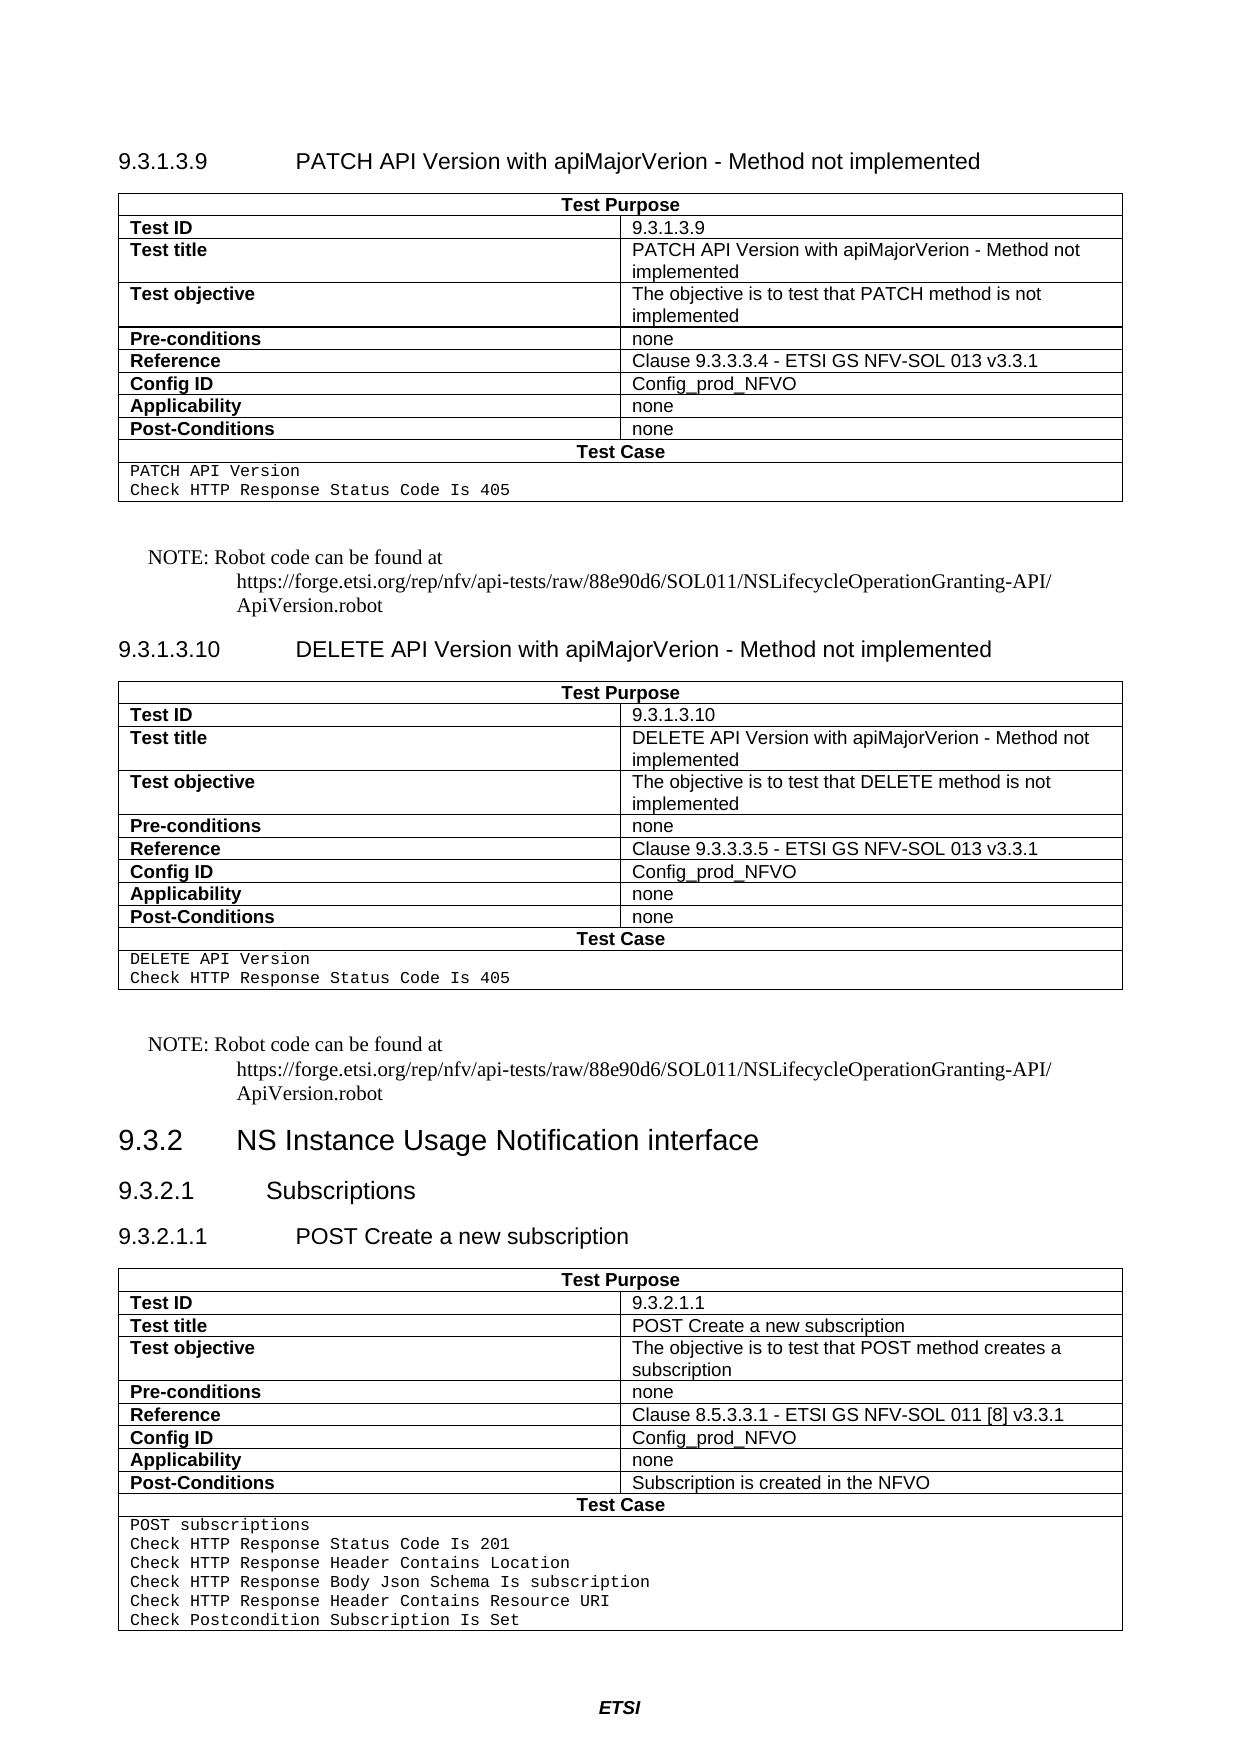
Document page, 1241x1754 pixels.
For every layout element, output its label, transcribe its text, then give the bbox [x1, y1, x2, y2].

table_cell Reference [119, 1404, 620, 1425]
table_cell DELETE API Version Check HTTP Response Status Code Is 405 [119, 951, 1122, 988]
text NOTE: Robot code can be found at https://forge.etsi.org/rep/nfv/api-tests/raw/88e90d6/SOL011/NSLifecycleOperationGranting-API/ApiVersion.robot [148, 1032, 1122, 1104]
table_cell Applicability [119, 883, 620, 904]
table_cell Clause 9.3.3.3.4 - ETSI GS NFV-SOL 013 v3.3.1 [621, 350, 1122, 372]
table_cell The objective is to test that PATCH method is not implemented [621, 283, 1122, 326]
table_cell Test ID [119, 216, 620, 238]
table_cell none [621, 418, 1122, 439]
table_cell none [621, 815, 1122, 837]
table_cell none [621, 395, 1122, 417]
table_cell none [621, 1449, 1122, 1471]
table_cell Reference [119, 350, 620, 372]
table_cell Test title [119, 1315, 620, 1336]
table_cell Config ID [119, 860, 620, 882]
table_cell 9.3.2.1.1 [621, 1292, 1122, 1313]
subtitle 9.3.1.3.10 DELETE API Version with apiMajorVerion - Method not implemented [118, 636, 1122, 662]
table_cell The objective is to test that DELETE method is not implemented [621, 771, 1122, 814]
table_cell Test ID [119, 1292, 620, 1313]
table_cell 9.3.1.3.9 [621, 216, 1122, 238]
table_cell 9.3.1.3.10 [621, 704, 1122, 726]
table_cell Reference [119, 838, 620, 859]
table_cell Config ID [119, 373, 620, 394]
table_cell Config_prod_NFVO [621, 860, 1122, 882]
table_cell DELETE API Version with apiMajorVerion - Method not implemented [621, 727, 1122, 770]
table_cell Test ID [119, 704, 620, 726]
table_cell Test Case [119, 928, 1122, 950]
table_cell POST subscriptions Check HTTP Response Status Code Is 201 Check HTTP Response Header Contains Location Check HTTP Response Body Json Schema Is subscription Check HTTP Response Header Contains Resource URI Check Postcondition Subscription Is Set [119, 1517, 1122, 1630]
table_cell Clause 8.5.3.3.1 - ETSI GS NFV-SOL 011 [8] v3.3.1 [621, 1404, 1122, 1425]
table_cell Post-Conditions [119, 906, 620, 927]
table_cell none [621, 906, 1122, 927]
table_cell Config ID [119, 1426, 620, 1448]
table_cell Post-Conditions [119, 1472, 620, 1493]
subtitle 9.3.1.3.9 PATCH API Version with apiMajorVerion - Method not implemented [118, 148, 1122, 174]
table_cell Config_prod_NFVO [621, 373, 1122, 394]
table_cell Subscription is created in the NFVO [621, 1472, 1122, 1493]
table_cell Applicability [119, 1449, 620, 1471]
table_cell Applicability [119, 395, 620, 417]
table_cell Test Case [119, 440, 1122, 462]
table_cell POST Create a new subscription [621, 1315, 1122, 1336]
table_cell none [621, 883, 1122, 904]
table_header Test Purpose [119, 1269, 1122, 1291]
table_header Test Purpose [119, 682, 1122, 703]
text NOTE: Robot code can be found at https://forge.etsi.org/rep/nfv/api-tests/raw/88e90d6/SOL011/NSLifecycleOperationGranting-API/ApiVersion.robot [148, 544, 1122, 617]
table_cell Config_prod_NFVO [621, 1426, 1122, 1448]
table_cell none [621, 1381, 1122, 1403]
subtitle 9.3.2 NS Instance Usage Notification interface [118, 1123, 1122, 1157]
table_cell PATCH API Version Check HTTP Response Status Code Is 405 [119, 463, 1122, 501]
table_cell Test objective [119, 283, 620, 326]
table_cell Test objective [119, 1337, 620, 1380]
table_cell Test Case [119, 1494, 1122, 1516]
table_cell Test title [119, 239, 620, 282]
table_cell Clause 9.3.3.3.5 - ETSI GS NFV-SOL 013 v3.3.1 [621, 838, 1122, 859]
table_cell The objective is to test that POST method creates a subscription [621, 1337, 1122, 1380]
table_cell Post-Conditions [119, 418, 620, 439]
table_cell Test objective [119, 771, 620, 814]
table_cell PATCH API Version with apiMajorVerion - Method not implemented [621, 239, 1122, 282]
table_cell none [621, 328, 1122, 349]
table_header Test Purpose [119, 194, 1122, 215]
table_cell Pre-conditions [119, 328, 620, 349]
subtitle 9.3.2.1.1 POST Create a new subscription [118, 1223, 1122, 1249]
subtitle 9.3.2.1 Subscriptions [118, 1176, 1122, 1204]
table_cell Pre-conditions [119, 815, 620, 837]
table_cell Test title [119, 727, 620, 770]
table_cell Pre-conditions [119, 1381, 620, 1403]
